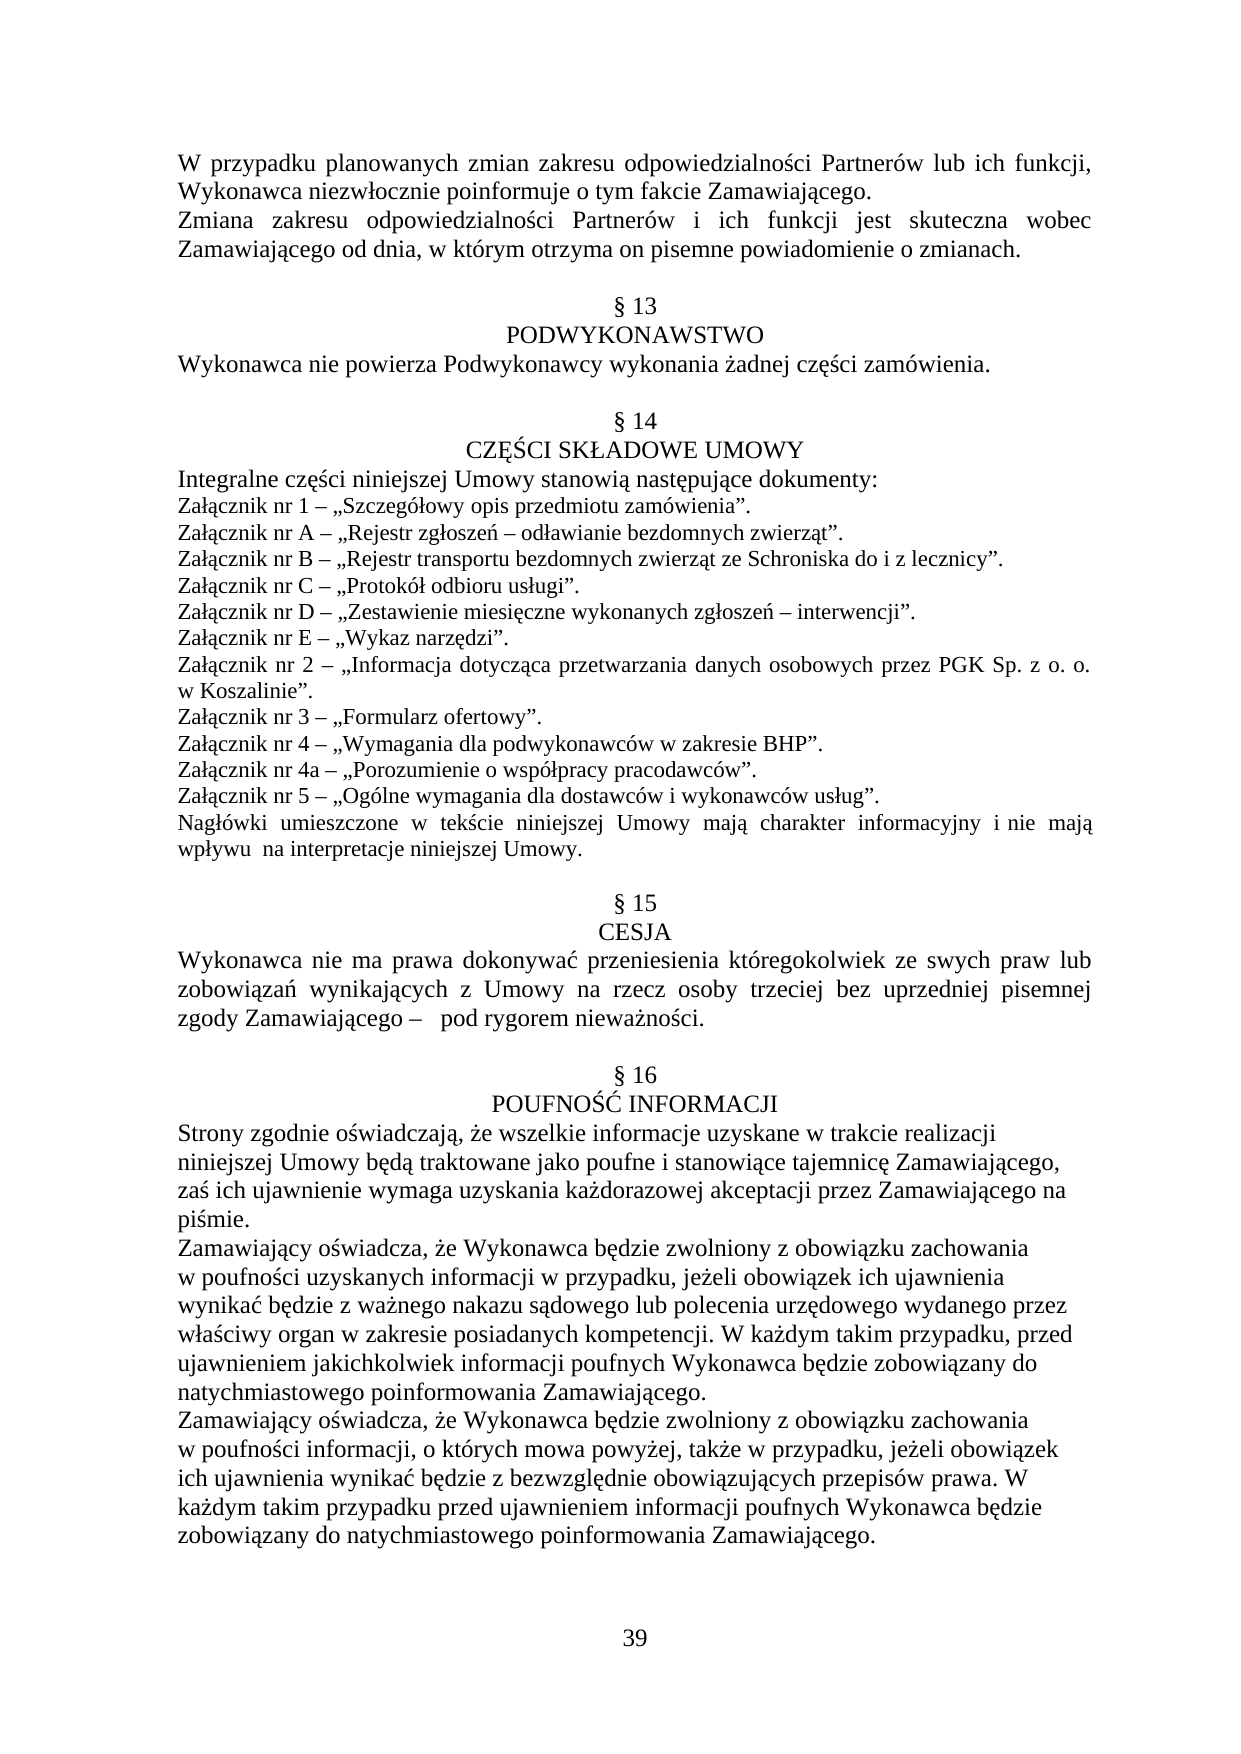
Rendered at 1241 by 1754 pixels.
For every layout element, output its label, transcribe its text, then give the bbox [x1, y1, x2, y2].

text PODWYKONAWSTWO [177, 320, 1093, 349]
text Załącznik nr 3 – „Formularz ofertowy”. [177, 703, 1093, 730]
text § 15 [177, 888, 1093, 917]
text Załącznik nr D – „Zestawienie miesięczne wykonanych zgłoszeń – interwencji”. [177, 598, 1093, 624]
text Załącznik nr 2 – „Informacja dotycząca przetwarzania danych osobowych przez PGK Sp. z o. o. w Koszalinie”. [177, 651, 1093, 703]
text Załącznik nr E – „Wykaz narzędzi”. [177, 624, 1093, 651]
text § 16 [177, 1060, 1093, 1089]
text Nagłówki umieszczone w tekście niniejszej Umowy mają charakter informacyjny i nie mają wpływu na interpretacje niniejszej Umowy. [177, 809, 1093, 862]
text Zamawiający oświadcza, że Wykonawca będzie zwolniony z obowiązku zachowania w poufności uzyskanych informacji w przypadku, jeżeli obowiązek ich ujawnienia wynikać będzie z ważnego nakazu sądowego lub polecenia urzędowego wydanego przez właściwy organ w zakresie posiadanych kompetencji. W każdym takim przypadku, przed ujawnieniem jakichkolwiek informacji poufnych Wykonawca będzie zobowiązany do natychmiastowego poinformowania Zamawiającego. [177, 1233, 1093, 1405]
text Zmiana zakresu odpowiedzialności Partnerów i ich funkcji jest skuteczna wobec Zamawiającego od dnia, w którym otrzyma on pisemne powiadomienie o zmianach. [177, 205, 1093, 263]
text Załącznik nr 5 – „Ogólne wymagania dla dostawców i wykonawców usług”. [177, 782, 1093, 809]
text Wykonawca nie ma prawa dokonywać przeniesienia któregokolwiek ze swych praw lub zobowiązań wynikających z Umowy na rzecz osoby trzeciej bez uprzedniej pisemnej zgody Zamawiającego – pod rygorem nieważności. [177, 945, 1093, 1032]
text Strony zgodnie oświadczają, że wszelkie informacje uzyskane w trakcie realizacji niniejszej Umowy będą traktowane jako poufne i stanowiące tajemnicę Zamawiającego, zaś ich ujawnienie wymaga uzyskania każdorazowej akceptacji przez Zamawiającego na piśmie. [177, 1118, 1093, 1233]
text Załącznik nr 4a – „Porozumienie o współpracy pracodawców”. [177, 756, 1093, 782]
text CESJA [177, 917, 1093, 945]
text Załącznik nr 4 – „Wymagania dla podwykonawców w zakresie BHP”. [177, 730, 1093, 756]
text § 14 [177, 406, 1093, 435]
text W przypadku planowanych zmian zakresu odpowiedzialności Partnerów lub ich funkcji, Wykonawca niezwłocznie poinformuje o tym fakcie Zamawiającego. [177, 148, 1093, 205]
text Zamawiający oświadcza, że Wykonawca będzie zwolniony z obowiązku zachowania w poufności informacji, o których mowa powyżej, także w przypadku, jeżeli obowiązek ich ujawnienia wynikać będzie z bezwzględnie obowiązujących przepisów prawa. W każdym takim przypadku przed ujawnieniem informacji poufnych Wykonawca będzie zobowiązany do natychmiastowego poinformowania Zamawiającego. [177, 1405, 1093, 1549]
text Załącznik nr C – „Protokół odbioru usługi”. [177, 572, 1093, 598]
text CZĘŚCI SKŁADOWE UMOWY [177, 435, 1093, 464]
text § 13 [177, 291, 1093, 320]
text Integralne części niniejszej Umowy stanowią następujące dokumenty: [177, 464, 1093, 493]
text Załącznik nr A – „Rejestr zgłoszeń – odławianie bezdomnych zwierząt”. [177, 519, 1093, 545]
text POUFNOŚĆ INFORMACJI [177, 1089, 1093, 1118]
text Załącznik nr B – „Rejestr transportu bezdomnych zwierząt ze Schroniska do i z lecznicy”. [177, 545, 1093, 572]
text Wykonawca nie powierza Podwykonawcy wykonania żadnej części zamówienia. [177, 349, 1093, 378]
text Załącznik nr 1 – „Szczegółowy opis przedmiotu zamówienia”. [177, 493, 1093, 519]
